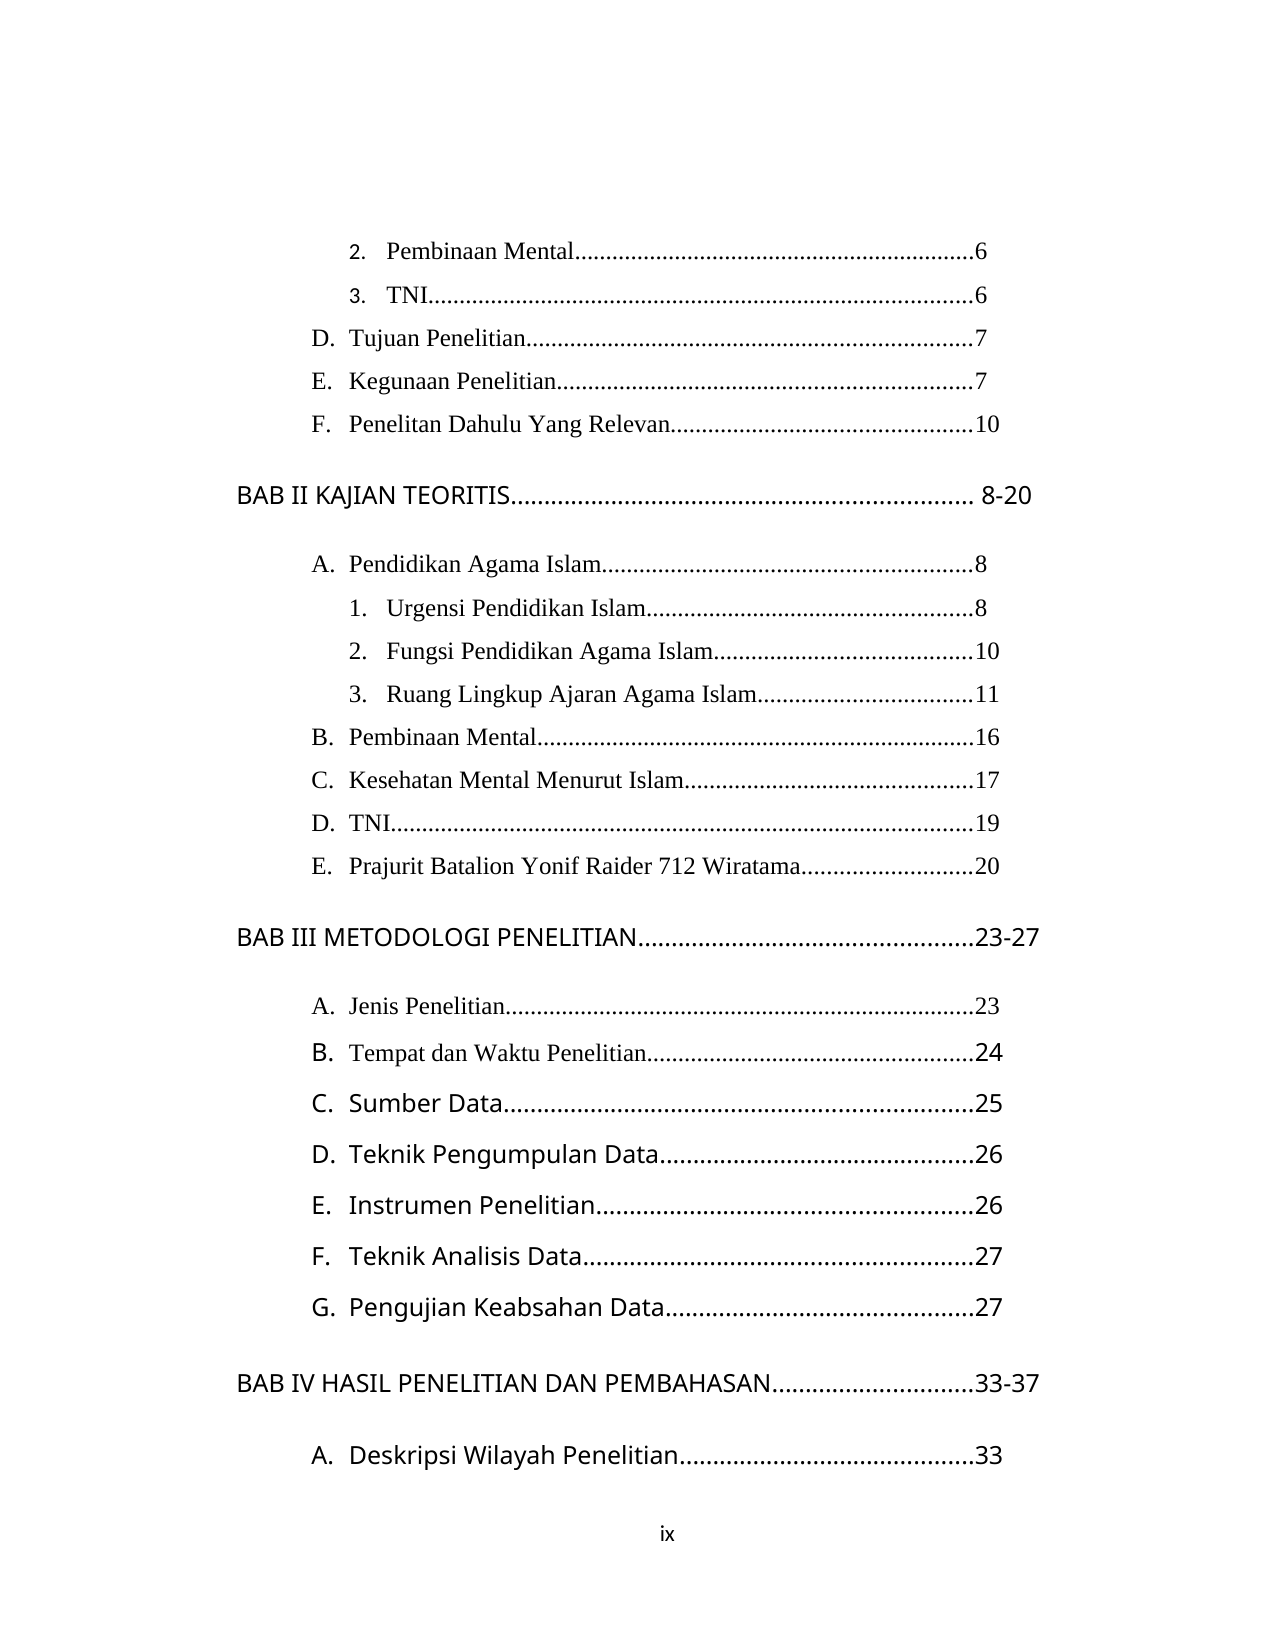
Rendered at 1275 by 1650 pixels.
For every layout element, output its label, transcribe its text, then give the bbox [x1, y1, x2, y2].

list Tempat dan Waktu Penelitian 24 [311, 1034, 1098, 1069]
list Penelitan Dahulu Yang Relevan 10 [311, 409, 1098, 438]
list Instrumen Penelitian 26 [311, 1188, 1098, 1222]
list Kegunaan Penelitian 7 [311, 366, 1098, 395]
text BAB III METODOLOGI PENELITIAN 23-27 [236, 919, 1098, 954]
list Fungsi Pendidikan Agama Islam 10 [349, 636, 1098, 664]
text BAB IV HASIL PENELITIAN DAN PEMBAHASAN 33-37 [236, 1366, 1098, 1400]
list Pembinaan Mental... 6 [349, 236, 1098, 265]
list TNI 19 [311, 808, 1098, 837]
list Teknik Analisis Data 27 [311, 1239, 1098, 1273]
list Kesehatan Mental Menurut Islam... 17 [311, 765, 1098, 794]
list Ruang Lingkup Ajaran Agama Islam 11 [349, 679, 1098, 708]
list TNI 6 [349, 280, 1098, 309]
list Pembinaan Mental 16 [311, 722, 1098, 751]
list Tujuan Penelitian... 7 [311, 323, 1098, 352]
list Pendidikan Agama Islam 8 [311, 549, 1098, 578]
list Jenis Penelitian 23 [311, 991, 1098, 1020]
text BAB II KAJIAN TEORITIS 8-20 [236, 478, 1098, 512]
list Urgensi Pendidikan Islam 8 [349, 593, 1098, 621]
list Deskripsi Wilayah Penelitian 33 [311, 1438, 1098, 1472]
list Pengujian Keabsahan Data 27 [311, 1290, 1098, 1324]
list Teknik Pengumpulan Data 26 [311, 1137, 1098, 1171]
list Sumber Data 25 [311, 1086, 1098, 1120]
list Prajurit Batalion Yonif Raider 712 Wiratama 20 [311, 851, 1098, 880]
